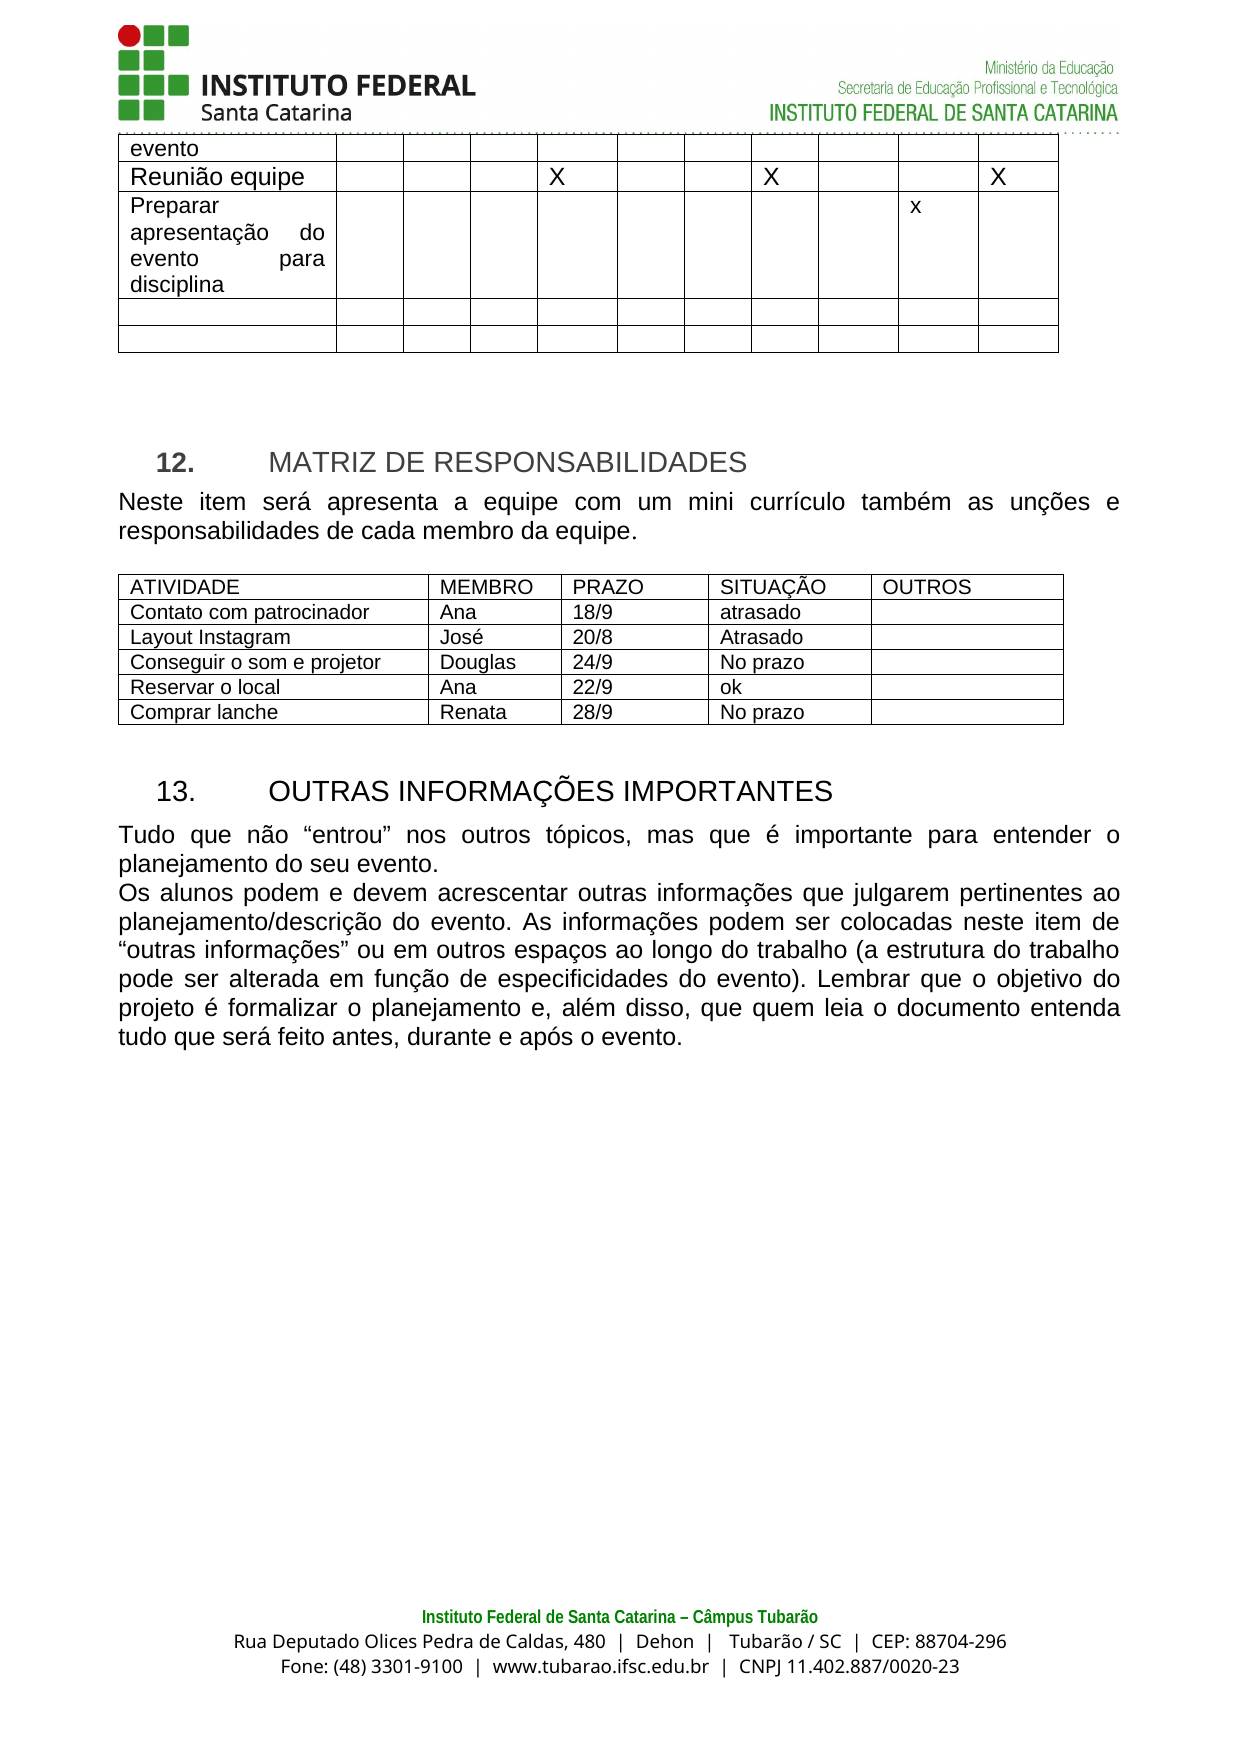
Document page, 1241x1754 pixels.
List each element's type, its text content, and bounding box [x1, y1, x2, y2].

table_cell [752, 135, 818, 161]
text Os alunos podem e devem acrescentar outras informações que julgarem pertinentes ao planejamento/descrição do evento. As informações podem ser colocadas neste item de “outras informações” ou em outros espaços ao longo do trabalho (a estrutura do trabalho pode ser alterada em função de especificidades do evento). Lembrar que o objetivo do projeto é formalizar o planejamento e, além disso, que quem leia o documento entenda tudo que será feito antes, durante e após o evento. [118, 878, 1122, 1051]
table_cell [752, 326, 818, 352]
picture [118, 25, 1123, 134]
table_cell [979, 192, 1058, 297]
table_cell [337, 162, 403, 191]
table_cell [538, 326, 617, 352]
table_header MEMBRO [429, 575, 561, 598]
table_cell [872, 700, 1063, 723]
table_cell [899, 299, 978, 325]
table_cell [337, 135, 403, 161]
table_cell Ana [429, 600, 561, 623]
table_header PRAZO [562, 575, 708, 598]
text Neste item será apresenta a equipe com um mini currículo também as unções e responsabilidades de cada membro da equipe. [118, 487, 1122, 545]
table_cell Preparar apresentação do evento para disciplina [119, 192, 336, 297]
table_cell [404, 192, 470, 297]
table_cell atrasado [709, 600, 871, 623]
table_cell Douglas [429, 650, 561, 673]
table_cell 24/9 [562, 650, 708, 673]
table_cell Atrasado [709, 625, 871, 648]
table_cell 18/9 [562, 600, 708, 623]
table_cell [538, 192, 617, 297]
table_cell X [538, 162, 617, 191]
table_cell Renata [429, 700, 561, 723]
table_cell Layout Instagram [119, 625, 428, 648]
table_cell [819, 135, 898, 161]
table_cell [685, 326, 751, 352]
table_cell 20/8 [562, 625, 708, 648]
table_cell Reservar o local [119, 675, 428, 698]
table_cell [819, 299, 898, 325]
table_cell [471, 192, 537, 297]
table_header SITUAÇÃO [709, 575, 871, 598]
table_cell [471, 326, 537, 352]
table_cell Comprar lanche [119, 700, 428, 723]
table_cell Conseguir o som e projetor [119, 650, 428, 673]
table_cell [752, 299, 818, 325]
table_cell x [899, 192, 978, 297]
table_cell [979, 299, 1058, 325]
table_cell [618, 326, 684, 352]
table_cell [979, 326, 1058, 352]
table_cell [685, 162, 751, 191]
table_cell [404, 162, 470, 191]
table_cell Ana [429, 675, 561, 698]
table_cell [819, 162, 898, 191]
table_cell [618, 192, 684, 297]
table_cell [872, 675, 1063, 698]
subtitle MATRIZ DE RESPONSABILIDADES [156, 445, 1122, 479]
table_cell [752, 192, 818, 297]
table_cell [685, 299, 751, 325]
table_cell [899, 326, 978, 352]
table_header OUTROS [872, 575, 1063, 598]
table_header ATIVIDADE [119, 575, 428, 598]
table_cell [819, 192, 898, 297]
table_cell [872, 625, 1063, 648]
table_cell Organizar o evento [119, 135, 336, 161]
table_cell [538, 135, 617, 161]
table_cell 28/9 [562, 700, 708, 723]
table_cell [404, 299, 470, 325]
table_cell [618, 162, 684, 191]
table_cell [337, 326, 403, 352]
table_cell [538, 299, 617, 325]
table_cell José [429, 625, 561, 648]
table_cell [618, 299, 684, 325]
table_cell [337, 299, 403, 325]
table_cell [337, 192, 403, 297]
table_cell [872, 650, 1063, 673]
subtitle OUTRAS INFORMAÇÕES IMPORTANTES [156, 774, 1122, 808]
text Tudo que não “entrou” nos outros tópicos, mas que é importante para entender o planejamento do seu evento. [118, 821, 1122, 878]
table_cell [119, 326, 336, 352]
table_cell [685, 192, 751, 297]
table_cell ok [709, 675, 871, 698]
table_cell [819, 326, 898, 352]
table_cell [404, 135, 470, 161]
table_cell No prazo [709, 650, 871, 673]
table_cell [404, 326, 470, 352]
table_cell Contato com patrocinador [119, 600, 428, 623]
table_cell X [752, 162, 818, 191]
table_cell Reunião equipe [119, 162, 336, 191]
table_cell [471, 162, 537, 191]
table_cell 22/9 [562, 675, 708, 698]
table_cell [471, 135, 537, 161]
table_cell [471, 299, 537, 325]
table_cell [618, 135, 684, 161]
table_cell X [979, 135, 1058, 161]
table_cell X [979, 162, 1058, 191]
table_cell [119, 299, 336, 325]
table_cell No prazo [709, 700, 871, 723]
table_cell [685, 135, 751, 161]
table_cell [872, 600, 1063, 623]
table_cell X [899, 135, 978, 161]
table_cell [899, 162, 978, 191]
